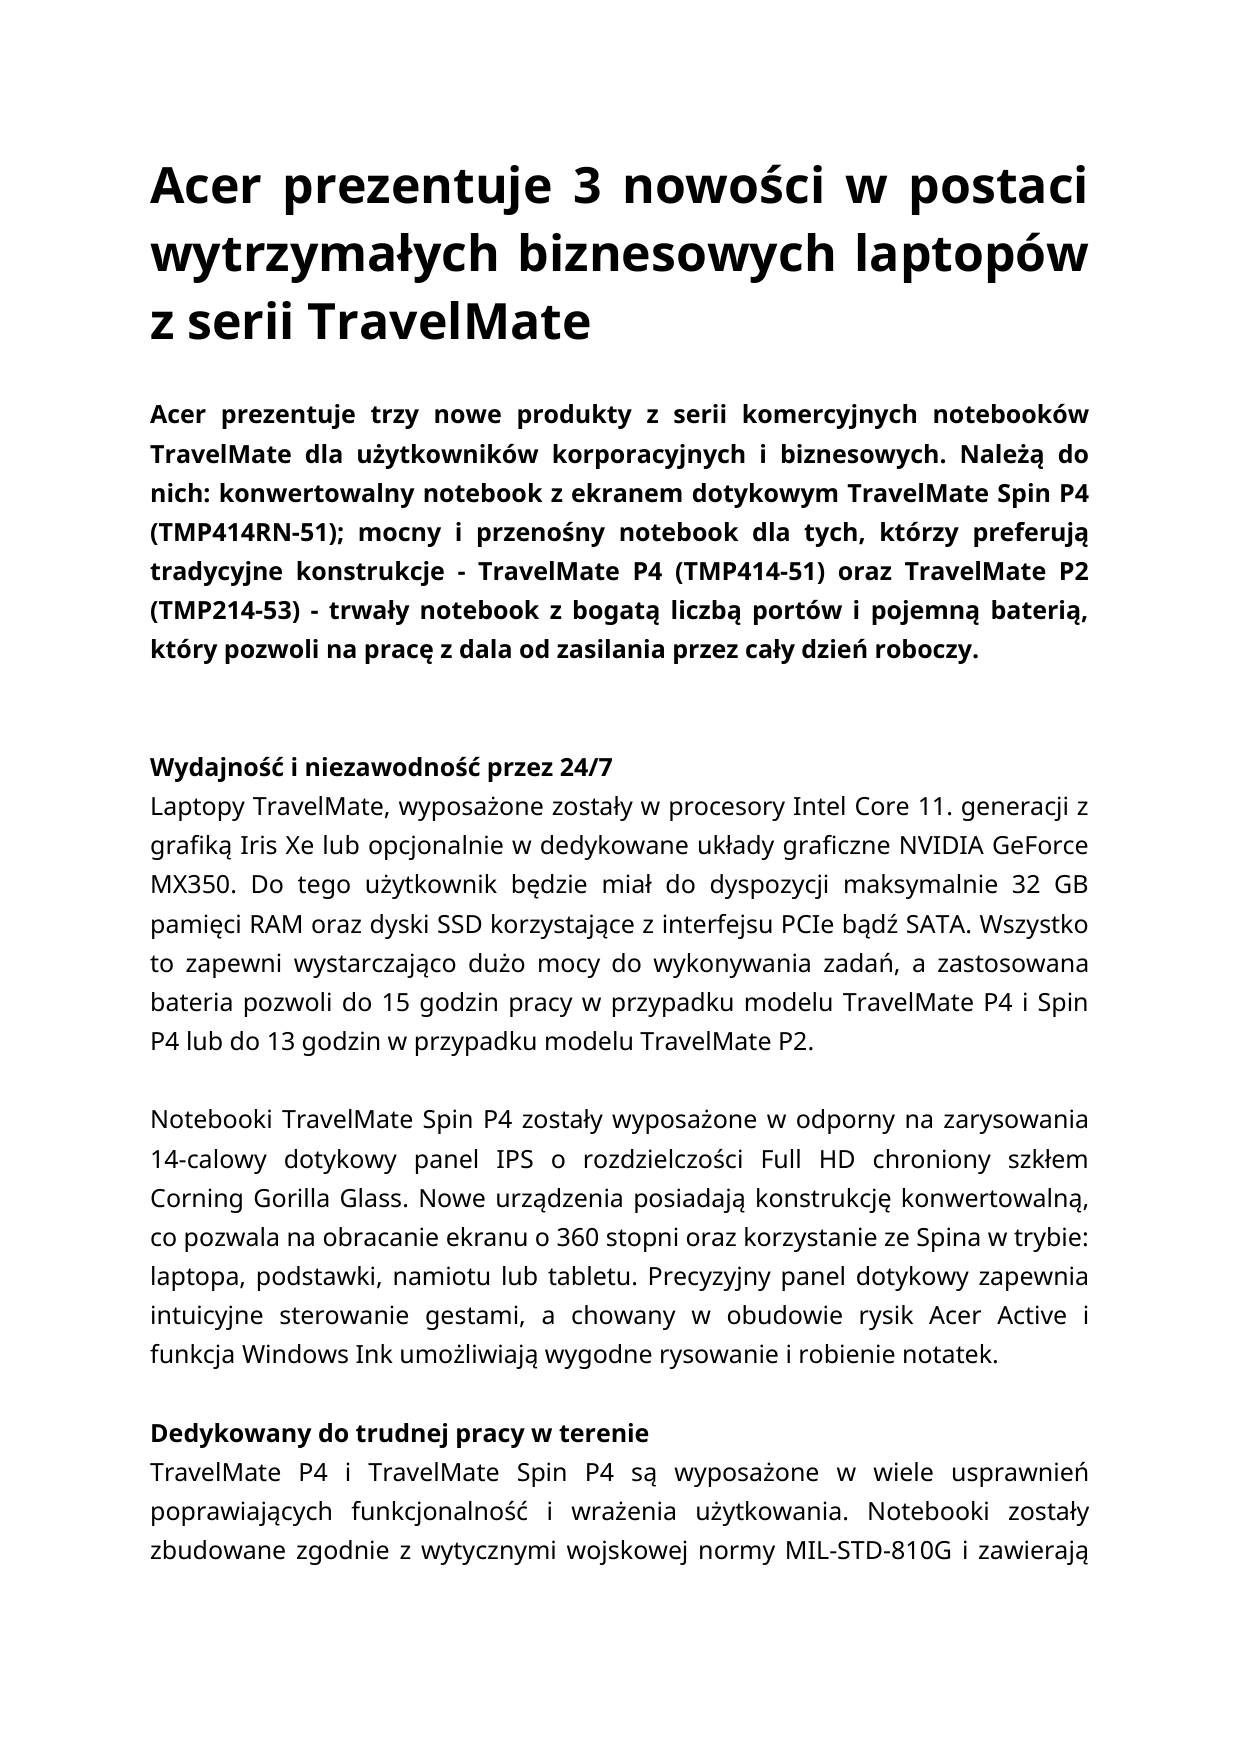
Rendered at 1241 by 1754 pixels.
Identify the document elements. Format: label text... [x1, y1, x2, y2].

text Dedykowany do trudnej pracy w terenie [150, 1415, 1090, 1449]
text Acer prezentuje trzy nowe produkty z serii komercyjnych notebooków TravelMate dla użytkowników korporacyjnych i biznesowych. Należą do nich: konwertowalny notebook z ekranem dotykowym TravelMate Spin P4 (TMP414RN-51); mocny i przenośny notebook dla tych, którzy preferują tradycyjne konstrukcje - TravelMate P4 (TMP414-51) oraz TravelMate P2 (TMP214-53) - trwały notebook z bogatą liczbą portów i pojemną baterią, który pozwoli na pracę z dala od zasilania przez cały dzień roboczy. [150, 397, 1090, 666]
text Notebooki TravelMate Spin P4 zostały wyposażone w odporny na zarysowania 14-calowy dotykowy panel IPS o rozdzielczości Full HD chroniony szkłem Corning Gorilla Glass. Nowe urządzenia posiadają konstrukcję konwertowalną, co pozwala na obracanie ekranu o 360 stopni oraz korzystanie ze Spina w trybie: laptopa, podstawki, namiotu lub tabletu. Precyzyjny panel dotykowy zapewnia intuicyjne sterowanie gestami, a chowany w obudowie rysik Acer Active i funkcja Windows Ink umożliwiają wygodne rysowanie i robienie notatek. [150, 1102, 1090, 1371]
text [150, 1454, 1090, 1567]
text Wydajność i niezawodność przez 24/7 [150, 749, 1090, 784]
text Laptopy TravelMate, wyposażone zostały w procesory Intel Core 11. generacji z grafiką Iris Xe lub opcjonalnie w dedykowane układy graficzne NVIDIA GeForce MX350. Do tego użytkownik będzie miał do dyspozycji maksymalnie 32 GB pamięci RAM oraz dyski SSD korzystające z interfejsu PCIe bądź SATA. Wszystko to zapewni wystarczająco dużo mocy do wykonywania zadań, a zastosowana bateria pozwoli do 15 godzin pracy w przypadku modelu TravelMate P4 i Spin P4 lub do 13 godzin w przypadku modelu TravelMate P2. [150, 789, 1090, 1058]
text Acer prezentuje 3 nowości w postaci wytrzymałych biznesowych laptopów z serii TravelMate [150, 150, 1090, 354]
